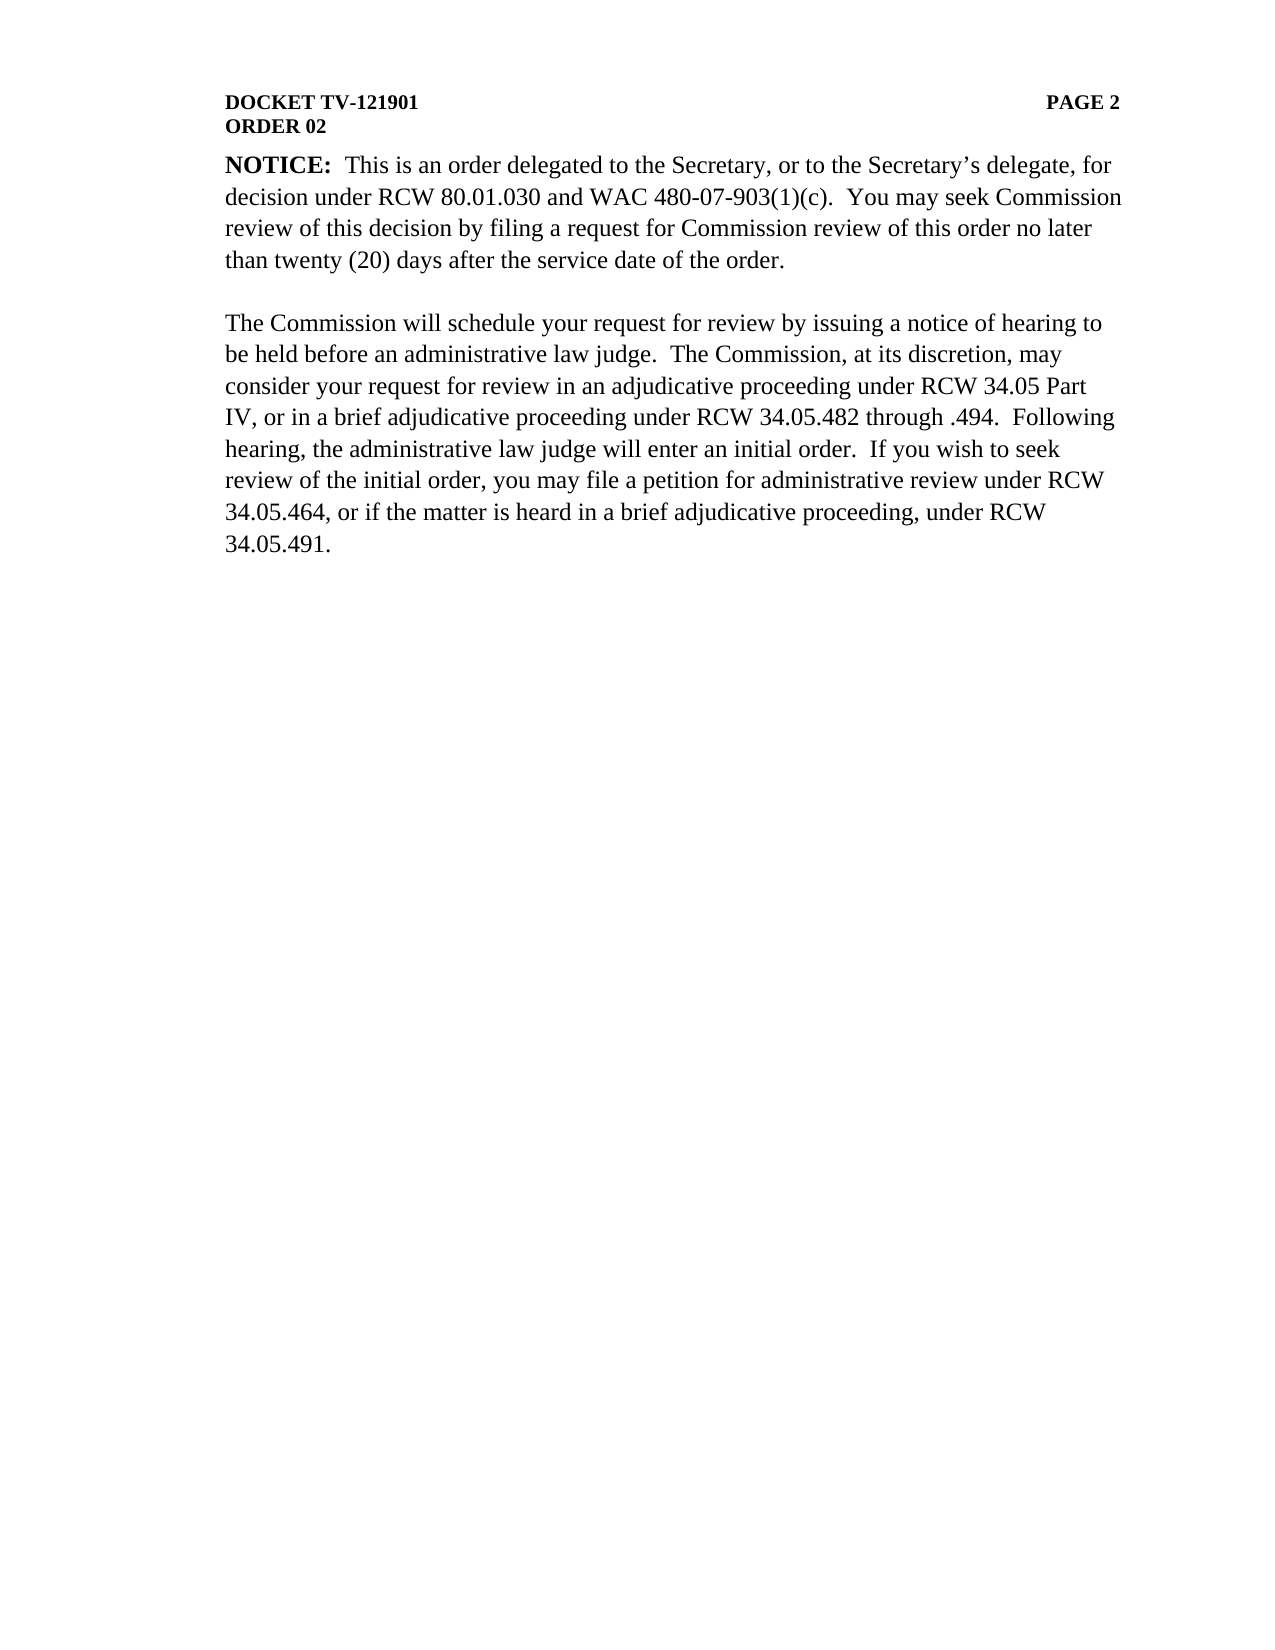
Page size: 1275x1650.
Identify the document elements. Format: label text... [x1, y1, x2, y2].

text The Commission will schedule your request for review by issuing a notice of hearing to be held before an administrative law judge. The Commission, at its discretion, may consider your request for review in an adjudicative proceeding under RCW 34.05 Part IV, or in a brief adjudicative proceeding under RCW 34.05.482 through .494. Following hearing, the administrative law judge will enter an initial order. If you wish to seek review of the initial order, you may file a petition for administrative review under RCW 34.05.464, or if the matter is heard in a brief adjudicative proceeding, under RCW 34.05.491. [225, 308, 1125, 557]
text NOTICE: This is an order delegated to the Secretary, or to the Secretary’s delegate, for decision under RCW 80.01.030 and WAC 480-07-903(1)(c). You may seek Commission review of this decision by filing a request for Commission review of this order no later than twenty (20) days after the service date of the order. [225, 150, 1125, 273]
